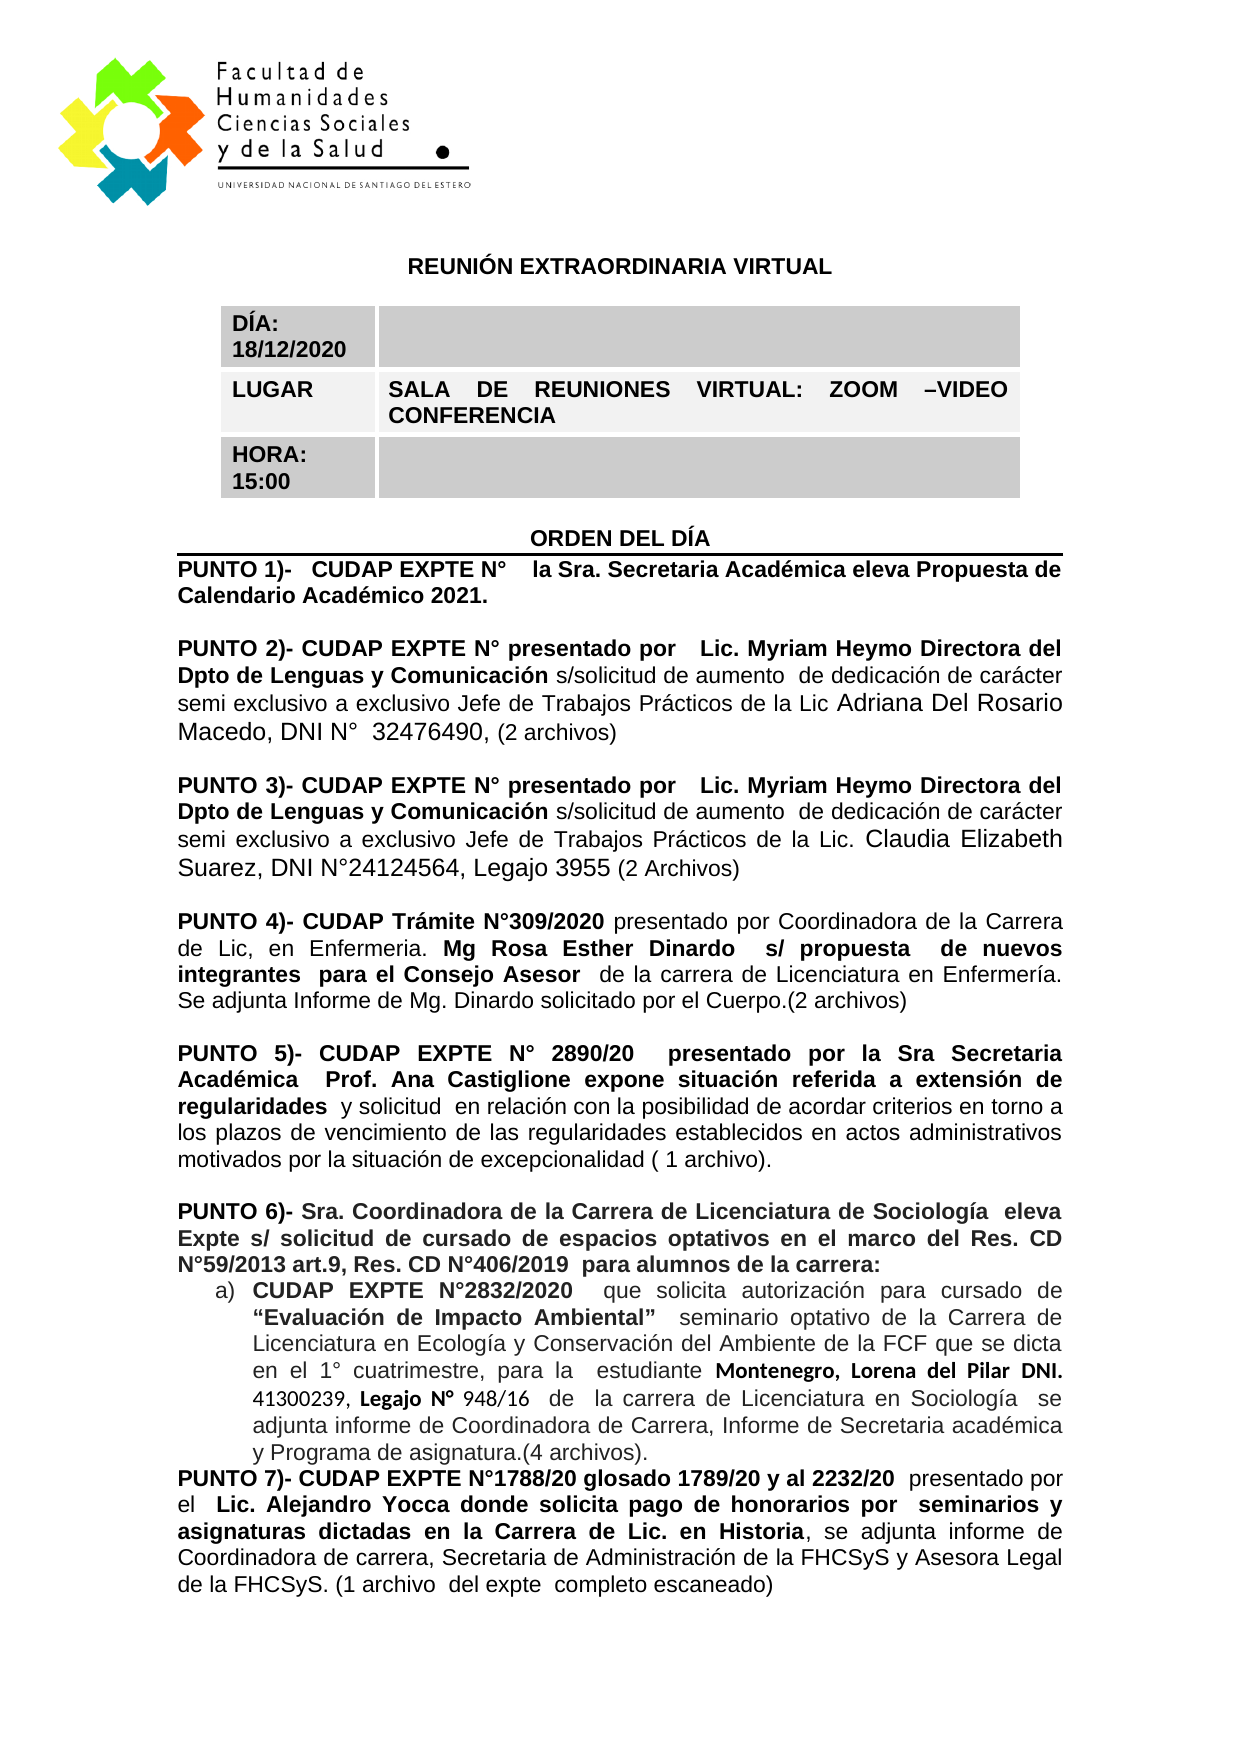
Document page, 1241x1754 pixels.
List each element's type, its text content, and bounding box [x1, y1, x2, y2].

text ORDEN DEL DÍA [177, 524, 1063, 553]
table_cell SALA DE REUNIONES VIRTUAL: ZOOM –VIDEO CONFERENCIA [379, 372, 1020, 432]
table_cell HORA: 15:00 [221, 437, 375, 498]
subtitle REUNIÓN EXTRAORDINARIA VIRTUAL [177, 253, 1063, 279]
table_cell LUGAR [221, 372, 375, 432]
table_header [379, 306, 1020, 367]
table_cell [379, 437, 1020, 498]
text PUNTO 4)- CUDAP Trámite N°309/2020 presentado por Coordinadora de la Carrera de Lic, en Enfermeria. Mg Rosa Esther Dinardo s/ propuesta de nuevos integrantes para el Consejo Asesor de la carrera de Licenciatura en Enfermería. Se adjunta Informe de Mg. Dinardo solicitado por el Cuerpo.(2 archivos) [177, 908, 1063, 1014]
text PUNTO 2)- CUDAP EXPTE N° presentado por Lic. Myriam Heymo Directora del Dpto de Lenguas y Comunicación s/solicitud de aumento de dedicación de carácter semi exclusivo a exclusivo Jefe de Trabajos Prácticos de la Lic Adriana Del Rosario Macedo, DNI N° 32476490, (2 archivos) [177, 635, 1063, 745]
list CUDAP EXPTE N°2832/2020 que solicita autorización para cursado de “Evaluación de Impacto Ambiental” seminario optativo de la Carrera de Licenciatura en Ecología y Conservación del Ambiente de la FCF que se dicta en el 1° cuatrimestre, para la estudiante Montenegro, Lorena del Pilar DNI. 41300239, Legajo N° 948/16 de la carrera de Licenciatura en Sociología se adjunta informe de Coordinadora de Carrera, Informe de Secretaria académica y Programa de asignatura.(4 archivos). [215, 1277, 1063, 1465]
text PUNTO 1)- CUDAP EXPTE N° la Sra. Secretaria Académica eleva Propuesta de Calendario Académico 2021. [177, 556, 1063, 609]
table_header DÍA: 18/12/2020 [221, 306, 375, 367]
text PUNTO 7)- CUDAP EXPTE N°1788/20 glosado 1789/20 y al 2232/20 presentado por el Lic. Alejandro Yocca donde solicita pago de honorarios por seminarios y asignaturas dictadas en la Carrera de Lic. en Historia, se adjunta informe de Coordinadora de carrera, Secretaria de Administración de la FHCSyS y Asesora Legal de la FHCSyS. (1 archivo del expte completo escaneado) [177, 1465, 1063, 1597]
picture [56, 54, 472, 209]
text PUNTO 5)- CUDAP EXPTE N° 2890/20 presentado por la Sra Secretaria Académica Prof. Ana Castiglione expone situación referida a extensión de regularidades y solicitud en relación con la posibilidad de acordar criterios en torno a los plazos de vencimiento de las regularidades establecidos en actos administrativos motivados por la situación de excepcionalidad ( 1 archivo). [177, 1040, 1063, 1172]
text PUNTO 6)- Sra. Coordinadora de la Carrera de Licenciatura de Sociología eleva Expte s/ solicitud de cursado de espacios optativos en el marco del Res. CD N°59/2013 art.9, Res. CD N°406/2019 para alumnos de la carrera: [177, 1198, 1063, 1277]
text PUNTO 3)- CUDAP EXPTE N° presentado por Lic. Myriam Heymo Directora del Dpto de Lenguas y Comunicación s/solicitud de aumento de dedicación de carácter semi exclusivo a exclusivo Jefe de Trabajos Prácticos de la Lic. Claudia Elizabeth Suarez, DNI N°24124564, Legajo 3955 (2 Archivos) [177, 772, 1063, 882]
